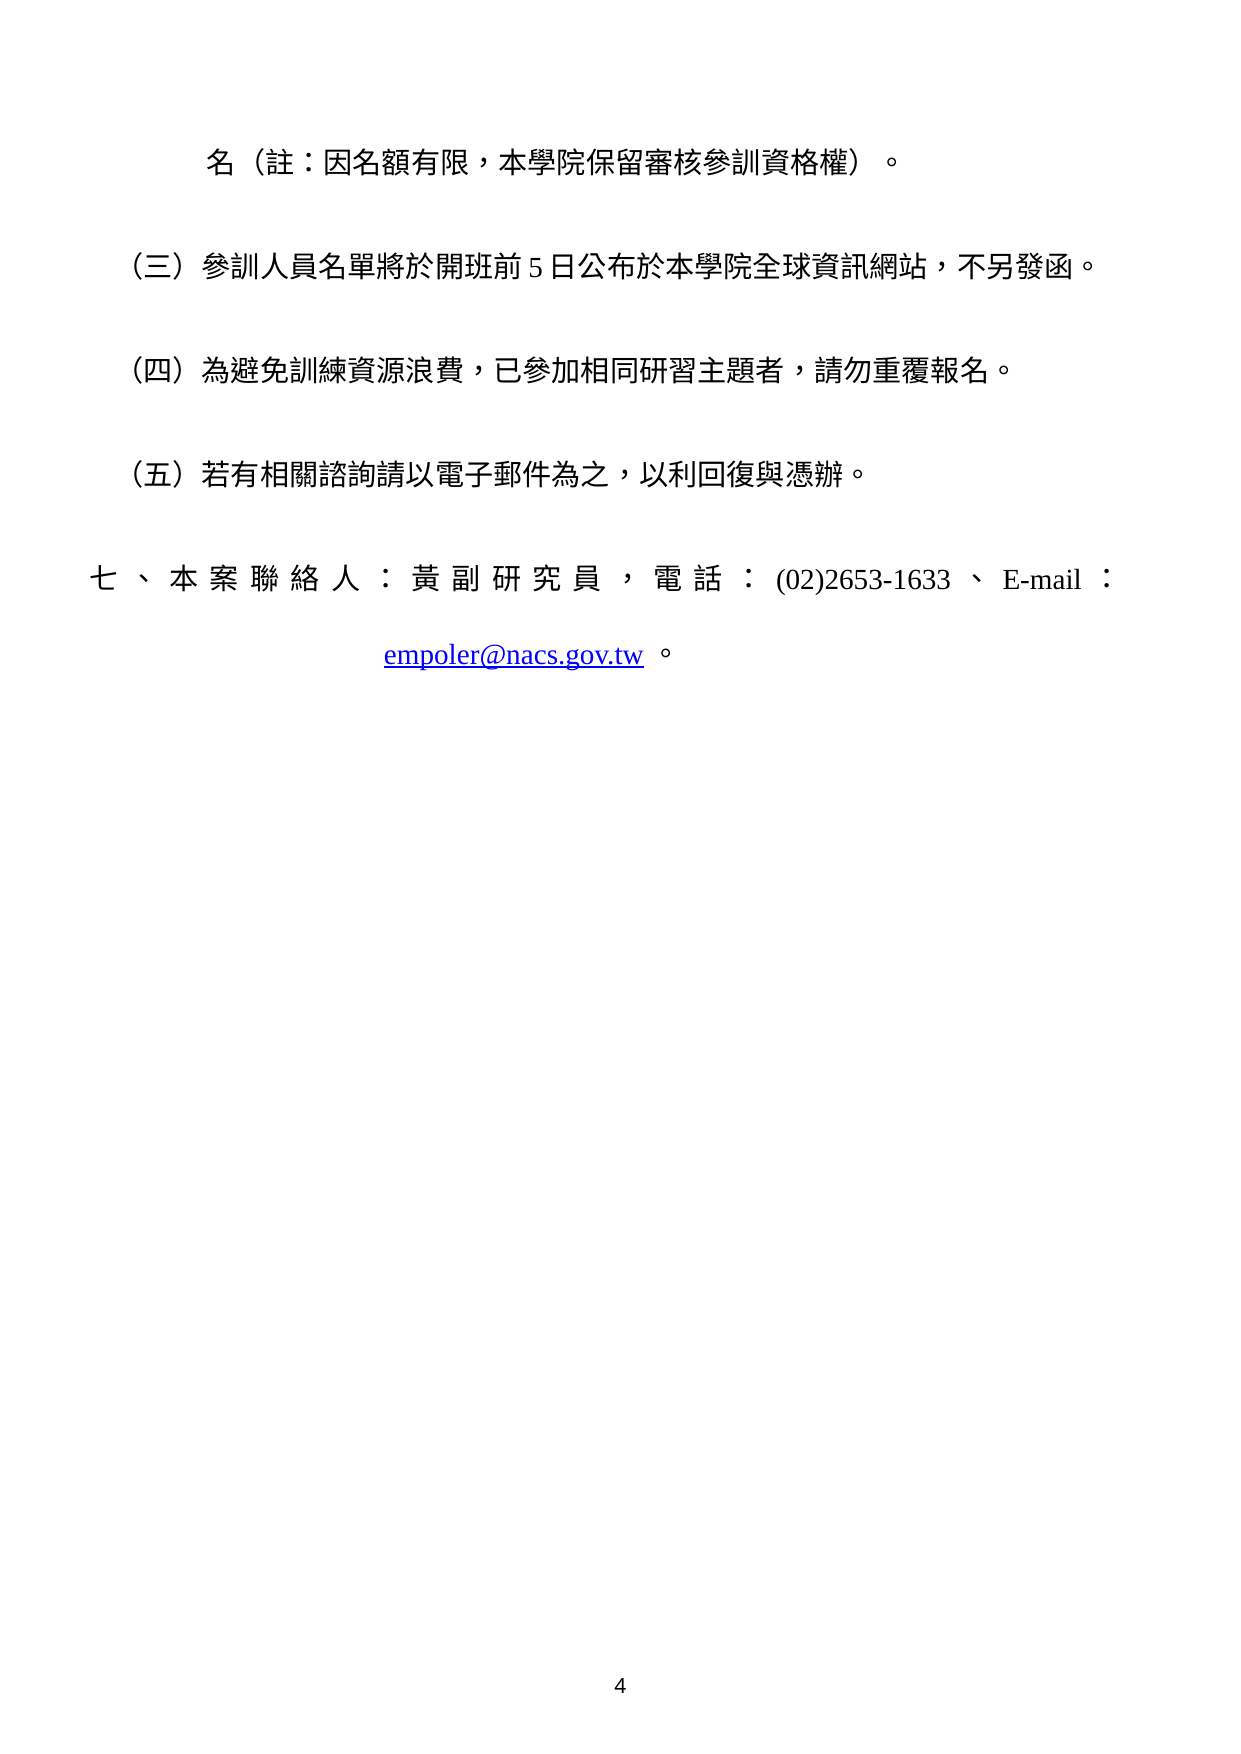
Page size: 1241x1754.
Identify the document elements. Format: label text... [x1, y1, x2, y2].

text （三）參訓人員名單將於開班前5日公布於本學院全球資訊網站，不另發函。 [114, 227, 1122, 302]
text （五）若有相關諮詢請以電子郵件為之，以利回復與憑辦。 [114, 435, 1122, 510]
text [114, 123, 1122, 198]
text 七、本案聯絡人：黃副研究員，電話：(02)2653-1633、E-mail：empoler@nacs.gov.tw 。 [89, 539, 1122, 689]
text （四）為避免訓練資源浪費，已參加相同研習主題者，請勿重覆報名。 [114, 331, 1122, 406]
